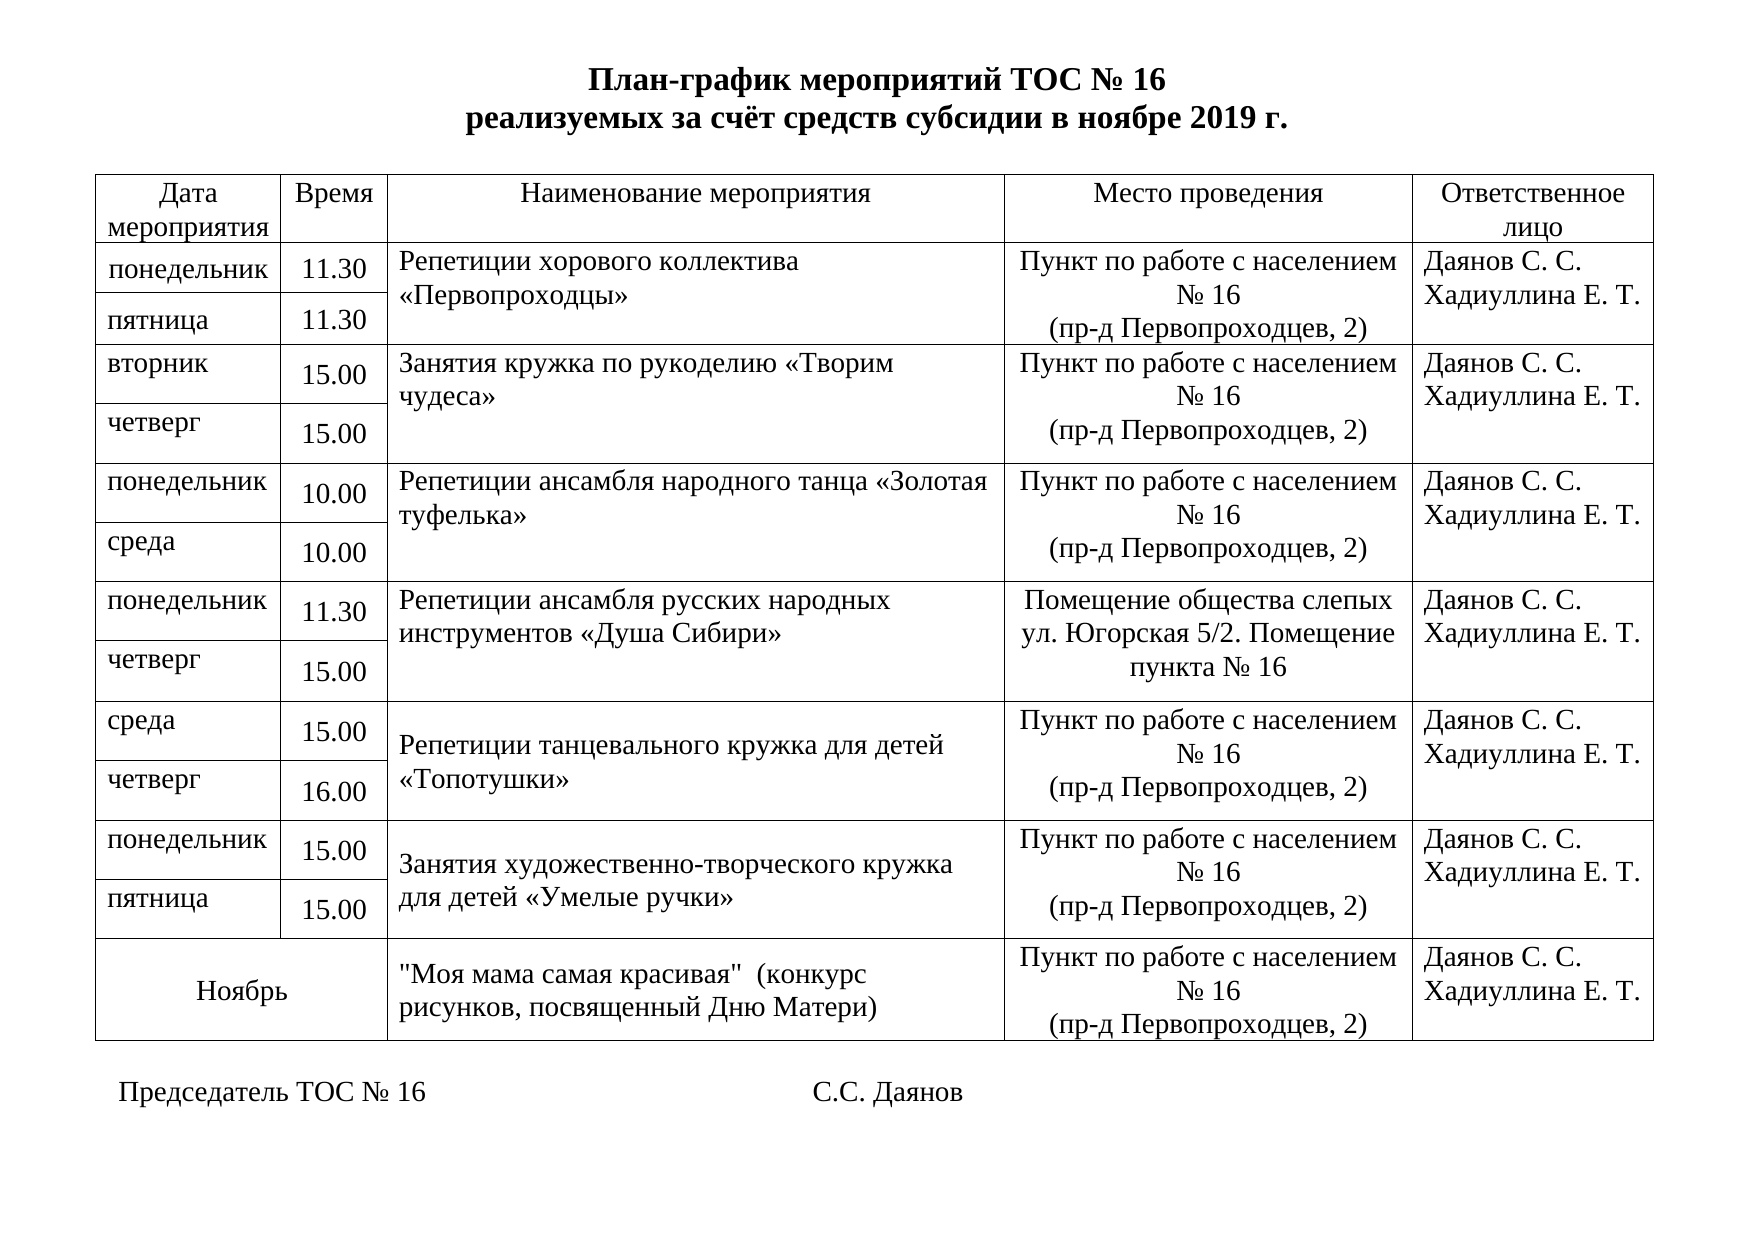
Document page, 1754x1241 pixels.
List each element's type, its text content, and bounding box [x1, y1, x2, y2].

table_cell четверг [96, 641, 280, 701]
table_cell 15.00 [281, 641, 387, 701]
table_cell Помещение общества слепых ул. Югорская 5/2. Помещение пункта № 16 [1005, 582, 1412, 701]
table_cell 10.00 [281, 523, 387, 581]
table_cell Даянов С. С. Хадиуллина Е. Т. [1413, 702, 1653, 820]
table_cell Даянов С. С. Хадиуллина Е. Т. [1413, 939, 1653, 1040]
table_cell пятница [96, 880, 280, 938]
table_cell понедельник [96, 464, 280, 522]
table_cell Даянов С. С. Хадиуллина Е. Т. [1413, 821, 1653, 938]
table_cell Даянов С. С. Хадиуллина Е. Т. [1413, 464, 1653, 581]
table_cell "Моя мама самая красивая" (конкурс рисунков, посвященный Дню Матери) [388, 939, 1004, 1040]
table_cell 15.00 [281, 404, 387, 462]
table_cell 15.00 [281, 880, 387, 938]
table_cell 15.00 [281, 821, 387, 879]
table_cell Даянов С. С. Хадиуллина Е. Т. [1413, 582, 1653, 701]
table_cell среда [96, 702, 280, 760]
table_cell Пункт по работе с населением № 16 (пр-д Первопроходцев, 2) [1005, 821, 1412, 938]
table_cell Пункт по работе с населением № 16 (пр-д Первопроходцев, 2) [1005, 702, 1412, 820]
table_cell 16.00 [281, 761, 387, 820]
table_cell 11.30 [281, 243, 387, 292]
table_cell Пункт по работе с населением № 16 (пр-д Первопроходцев, 2) [1005, 345, 1412, 462]
table_cell Даянов С. С. Хадиуллина Е. Т. [1413, 243, 1653, 344]
text Председатель ТОС № 16 С.С. Даянов [118, 1074, 1636, 1108]
table_cell Ноябрь [96, 939, 387, 1040]
table_cell понедельник [96, 243, 280, 292]
table_cell Репетиции ансамбля русских народных инструментов «Душа Сибири» [388, 582, 1004, 701]
table_cell Репетиции ансамбля народного танца «Золотая туфелька» [388, 464, 1004, 581]
table_header Дата мероприятия [96, 175, 280, 242]
table_cell 11.30 [281, 582, 387, 640]
table_header Место проведения [1005, 175, 1412, 242]
table_cell Репетиции хорового коллектива «Первопроходцы» [388, 243, 1004, 344]
table_cell среда [96, 523, 280, 581]
table_header Ответственное лицо [1413, 175, 1653, 242]
table_cell 11.30 [281, 293, 387, 344]
table_cell вторник [96, 345, 280, 403]
table_cell Репетиции танцевального кружка для детей «Топотушки» [388, 702, 1004, 820]
table_cell Пункт по работе с населением № 16 (пр-д Первопроходцев, 2) [1005, 243, 1412, 344]
table_cell Даянов С. С. Хадиуллина Е. Т. [1413, 345, 1653, 462]
table_cell пятница [96, 293, 280, 344]
text План-график мероприятий ТОС № 16 [118, 59, 1636, 97]
table_cell 15.00 [281, 702, 387, 760]
table_header Время [281, 175, 387, 242]
table_cell Пункт по работе с населением № 16 (пр-д Первопроходцев, 2) [1005, 939, 1412, 1040]
table_cell понедельник [96, 821, 280, 879]
table_cell 15.00 [281, 345, 387, 403]
table_cell понедельник [96, 582, 280, 640]
table_cell четверг [96, 404, 280, 462]
table_cell Занятия художественно-творческого кружка для детей «Умелые ручки» [388, 821, 1004, 938]
table_cell четверг [96, 761, 280, 820]
table_cell Занятия кружка по рукоделию «Творим чудеса» [388, 345, 1004, 462]
table_cell 10.00 [281, 464, 387, 522]
table_header Наименование мероприятия [388, 175, 1004, 242]
text реализуемых за счёт средств субсидии в ноябре 2019 г. [118, 97, 1636, 136]
table_cell Пункт по работе с населением № 16 (пр-д Первопроходцев, 2) [1005, 464, 1412, 581]
